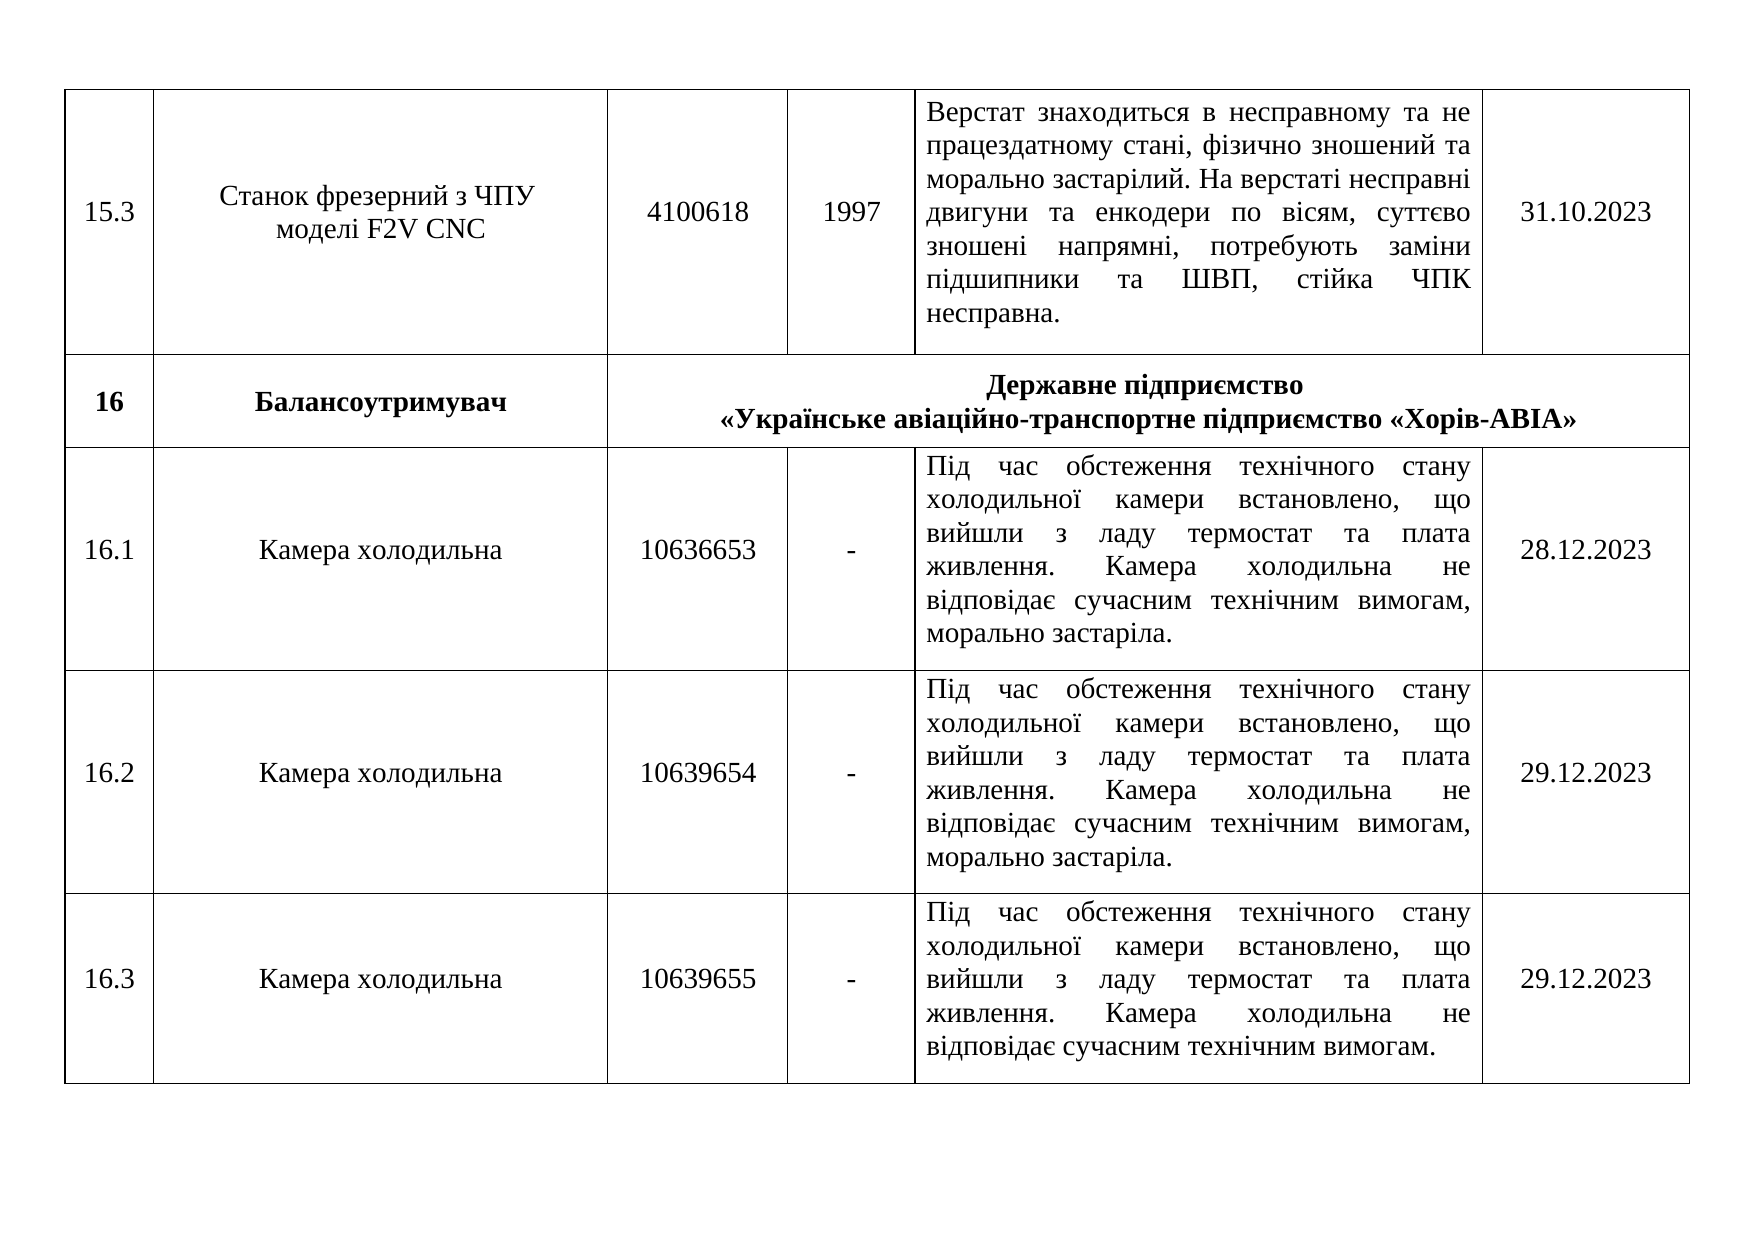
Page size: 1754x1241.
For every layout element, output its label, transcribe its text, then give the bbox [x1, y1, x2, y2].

table_cell Під час обстеження технічного стану холодильної камери встановлено, що вийшли з ладу термостат та плата живлення. Камера холодильна не відповідає сучасним технічним вимогам, морально застаріла. [916, 671, 1482, 893]
table_cell Під час обстеження технічного стану холодильної камери встановлено, що вийшли з ладу термостат та плата живлення. Камера холодильна не відповідає сучасним технічним вимогам. [916, 894, 1482, 1083]
table_cell 15.3 [66, 90, 153, 354]
table_cell 10636653 [608, 448, 787, 670]
table_cell Державне підприємство «Українське авіаційно-транспортне підприємство «Хорів-АВІА» [608, 355, 1689, 447]
table_cell 10639654 [608, 671, 787, 893]
table_cell Камера холодильна [154, 671, 607, 893]
table_cell Камера холодильна [154, 894, 607, 1083]
table_cell 29.12.2023 [1483, 671, 1689, 893]
table_cell 1997 [788, 90, 914, 354]
table_cell Під час обстеження технічного стану холодильної камери встановлено, що вийшли з ладу термостат та плата живлення. Камера холодильна не відповідає сучасним технічним вимогам, морально застаріла. [916, 448, 1482, 670]
table_cell 16.3 [66, 894, 153, 1083]
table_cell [916, 90, 1482, 354]
table_cell - [788, 448, 914, 670]
table_cell 16 [66, 355, 153, 447]
table_cell - [788, 894, 914, 1083]
table_cell - [788, 671, 914, 893]
table_cell 4100618 [608, 90, 787, 354]
table_cell 16.2 [66, 671, 153, 893]
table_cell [154, 90, 607, 354]
table_cell Камера холодильна [154, 448, 607, 670]
table_cell 10639655 [608, 894, 787, 1083]
table_cell Балансоутримувач [154, 355, 607, 447]
table_cell 31.10.2023 [1483, 90, 1689, 354]
table_cell 16.1 [66, 448, 153, 670]
table_cell 29.12.2023 [1483, 894, 1689, 1083]
table_cell 28.12.2023 [1483, 448, 1689, 670]
